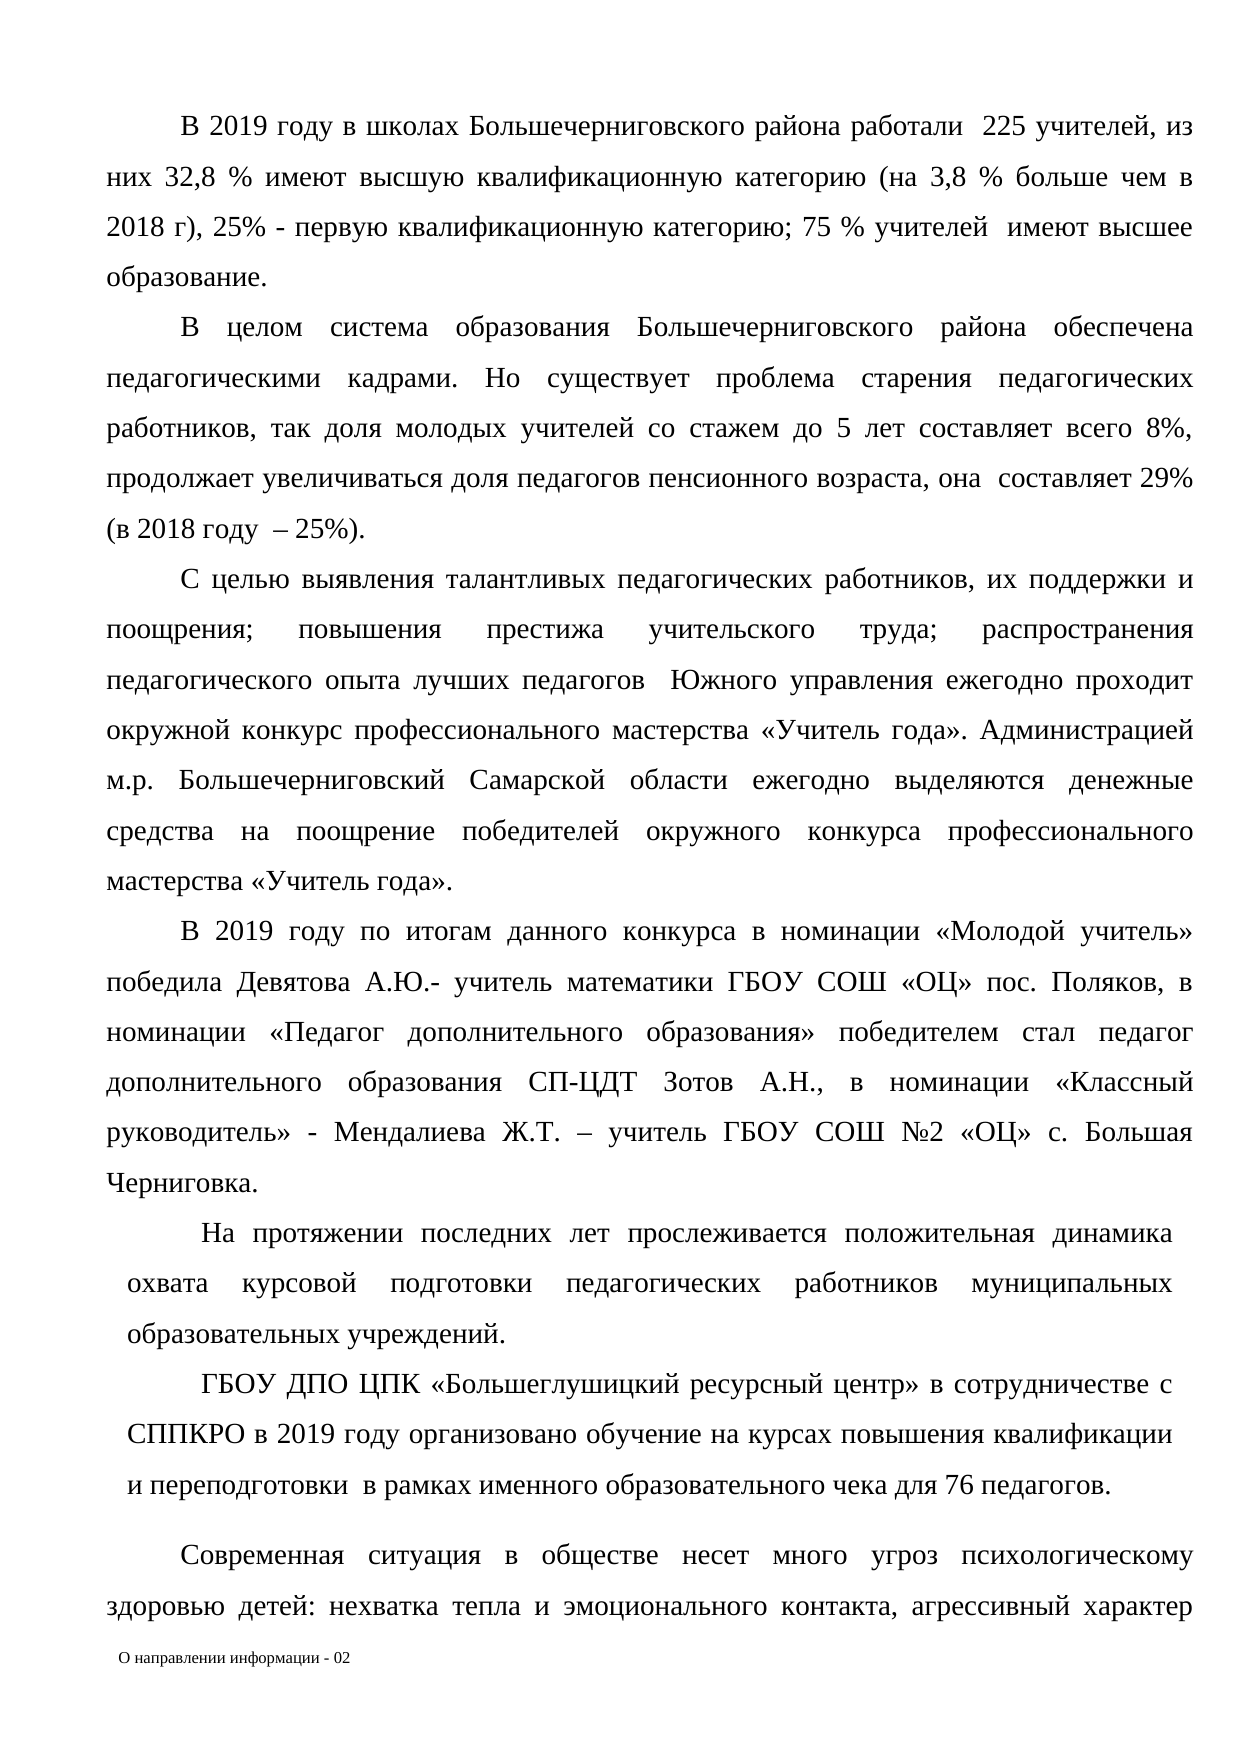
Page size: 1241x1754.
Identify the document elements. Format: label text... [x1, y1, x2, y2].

text С целью выявления талантливых педагогических работников, их поддержки и поощрения; повышения престижа учительского труда; распространения педагогического опыта лучших педагогов Южного управления ежегодно проходит окружной конкурс профессионального мастерства «Учитель года». Администрацией м.р. Большечерниговский Самарской области ежегодно выделяются денежные средства на поощрение победителей окружного конкурса профессионального мастерства «Учитель года». [106, 561, 1194, 897]
text На протяжении последних лет прослеживается положительная динамика охвата курсовой подготовки педагогических работников муниципальных образовательных учреждений. [127, 1215, 1174, 1349]
text В целом система образования Большечерниговского района обеспечена педагогическими кадрами. Но существует проблема старения педагогических работников, так доля молодых учителей со стажем до 5 лет составляет всего 8%, продолжает увеличиваться доля педагогов пенсионного возраста, она составляет 29% (в 2018 году – 25%). [106, 309, 1194, 544]
text ГБОУ ДПО ЦПК «Большеглушицкий ресурсный центр» в сотрудничестве с СППКРО в 2019 году организовано обучение на курсах повышения квалификации и переподготовки в рамках именного образовательного чека для 76 педагогов. [127, 1366, 1174, 1500]
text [106, 1537, 1194, 1621]
text В 2019 году в школах Большечерниговского района работали 225 учителей, из них 32,8 % имеют высшую квалификационную категорию (на 3,8 % больше чем в 2018 г), 25% - первую квалификационную категорию; 75 % учителей имеют высшее образование. [106, 108, 1194, 293]
text В 2019 году по итогам данного конкурса в номинации «Молодой учитель» победила Девятова А.Ю.- учитель математики ГБОУ СОШ «ОЦ» пос. Поляков, в номинации «Педагог дополнительного образования» победителем стал педагог дополнительного образования СП-ЦДТ Зотов А.Н., в номинации «Классный руководитель» - Мендалиева Ж.Т. – учитель ГБОУ СОШ №2 «ОЦ» с. Большая Черниговка. [106, 913, 1194, 1198]
